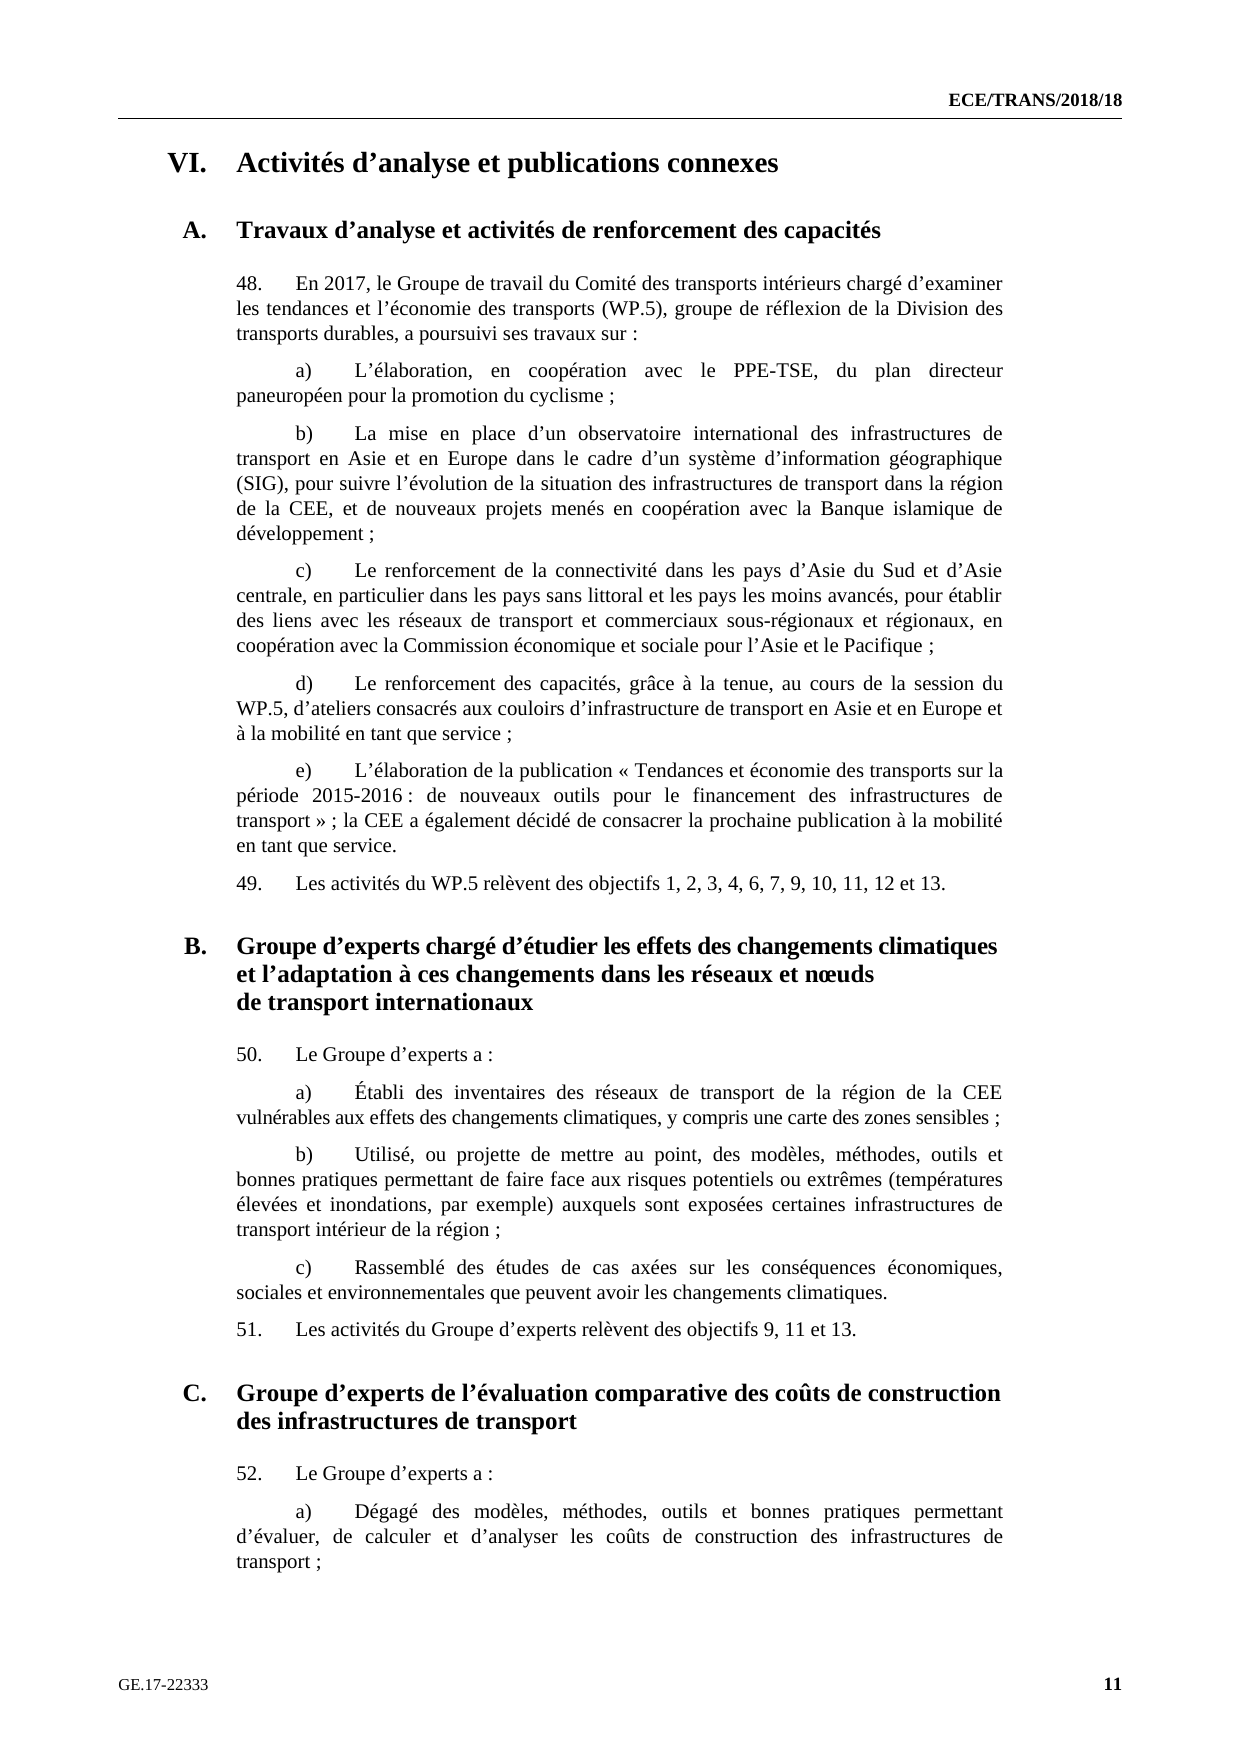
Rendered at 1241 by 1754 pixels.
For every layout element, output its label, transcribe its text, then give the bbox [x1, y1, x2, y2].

text e) L’élaboration de la publication « Tendances et économie des transports sur la période 2015-2016 : de nouveaux outils pour le financement des infrastructures de transport » ; la CEE a également décidé de consacrer la prochaine publication à la mobilité en tant que service. [236, 757, 1004, 857]
text A. Travaux d’analyse et activités de renforcement des capacités [118, 216, 1004, 244]
text c) Le renforcement de la connectivité dans les pays d’Asie du Sud et d’Asie centrale, en particulier dans les pays sans littoral et les pays les moins avancés, pour établir des liens avec les réseaux de transport et commerciaux sous-régionaux et régionaux, en coopération avec la Commission économique et sociale pour l’Asie et le Pacifique ; [236, 557, 1004, 657]
text a) Établi des inventaires des réseaux de transport de la région de la CEE vulnérables aux effets des changements climatiques, y compris une carte des zones sensibles ; [236, 1079, 1004, 1129]
text VI. Activités d’analyse et publications connexes [118, 148, 1004, 179]
text 50. Le Groupe d’experts a : [236, 1041, 1004, 1066]
text 52. Le Groupe d’experts a : [236, 1460, 1004, 1485]
text a) L’élaboration, en coopération avec le PPE-TSE, du plan directeur paneuropéen pour la promotion du cyclisme ; [236, 357, 1004, 407]
text 48. En 2017, le Groupe de travail du Comité des transports intérieurs chargé d’examiner les tendances et l’économie des transports (WP.5), groupe de réflexion de la Division des transports durables, a poursuivi ses travaux sur : [236, 269, 1004, 344]
text C. Groupe d’experts de l’évaluation comparative des coûts de construction des infrastructures de transport [118, 1379, 1004, 1435]
text 49. Les activités du WP.5 relèvent des objectifs 1, 2, 3, 4, 6, 7, 9, 10, 11, 12 et 13. [236, 869, 1004, 894]
text b) La mise en place d’un observatoire international des infrastructures de transport en Asie et en Europe dans le cadre d’un système d’information géographique (SIG), pour suivre l’évolution de la situation des infrastructures de transport dans la région de la CEE, et de nouveaux projets menés en coopération avec la Banque islamique de développement ; [236, 419, 1004, 544]
text c) Rassemblé des études de cas axées sur les conséquences économiques, sociales et environnementales que peuvent avoir les changements climatiques. [236, 1254, 1004, 1304]
text a) Dégagé des modèles, méthodes, outils et bonnes pratiques permettant d’évaluer, de calculer et d’analyser les coûts de construction des infrastructures de transport ; [236, 1498, 1004, 1573]
text B. Groupe d’experts chargé d’étudier les effets des changements climatiques et l’adaptation à ces changements dans les réseaux et nœuds de transport internationaux [118, 932, 1004, 1016]
text b) Utilisé, ou projette de mettre au point, des modèles, méthodes, outils et bonnes pratiques permettant de faire face aux risques potentiels ou extrêmes (températures élevées et inondations, par exemple) auxquels sont exposées certaines infrastructures de transport intérieur de la région ; [236, 1141, 1004, 1241]
text d) Le renforcement des capacités, grâce à la tenue, au cours de la session du WP.5, d’ateliers consacrés aux couloirs d’infrastructure de transport en Asie et en Europe et à la mobilité en tant que service ; [236, 669, 1004, 744]
text 51. Les activités du Groupe d’experts relèvent des objectifs 9, 11 et 13. [236, 1316, 1004, 1341]
